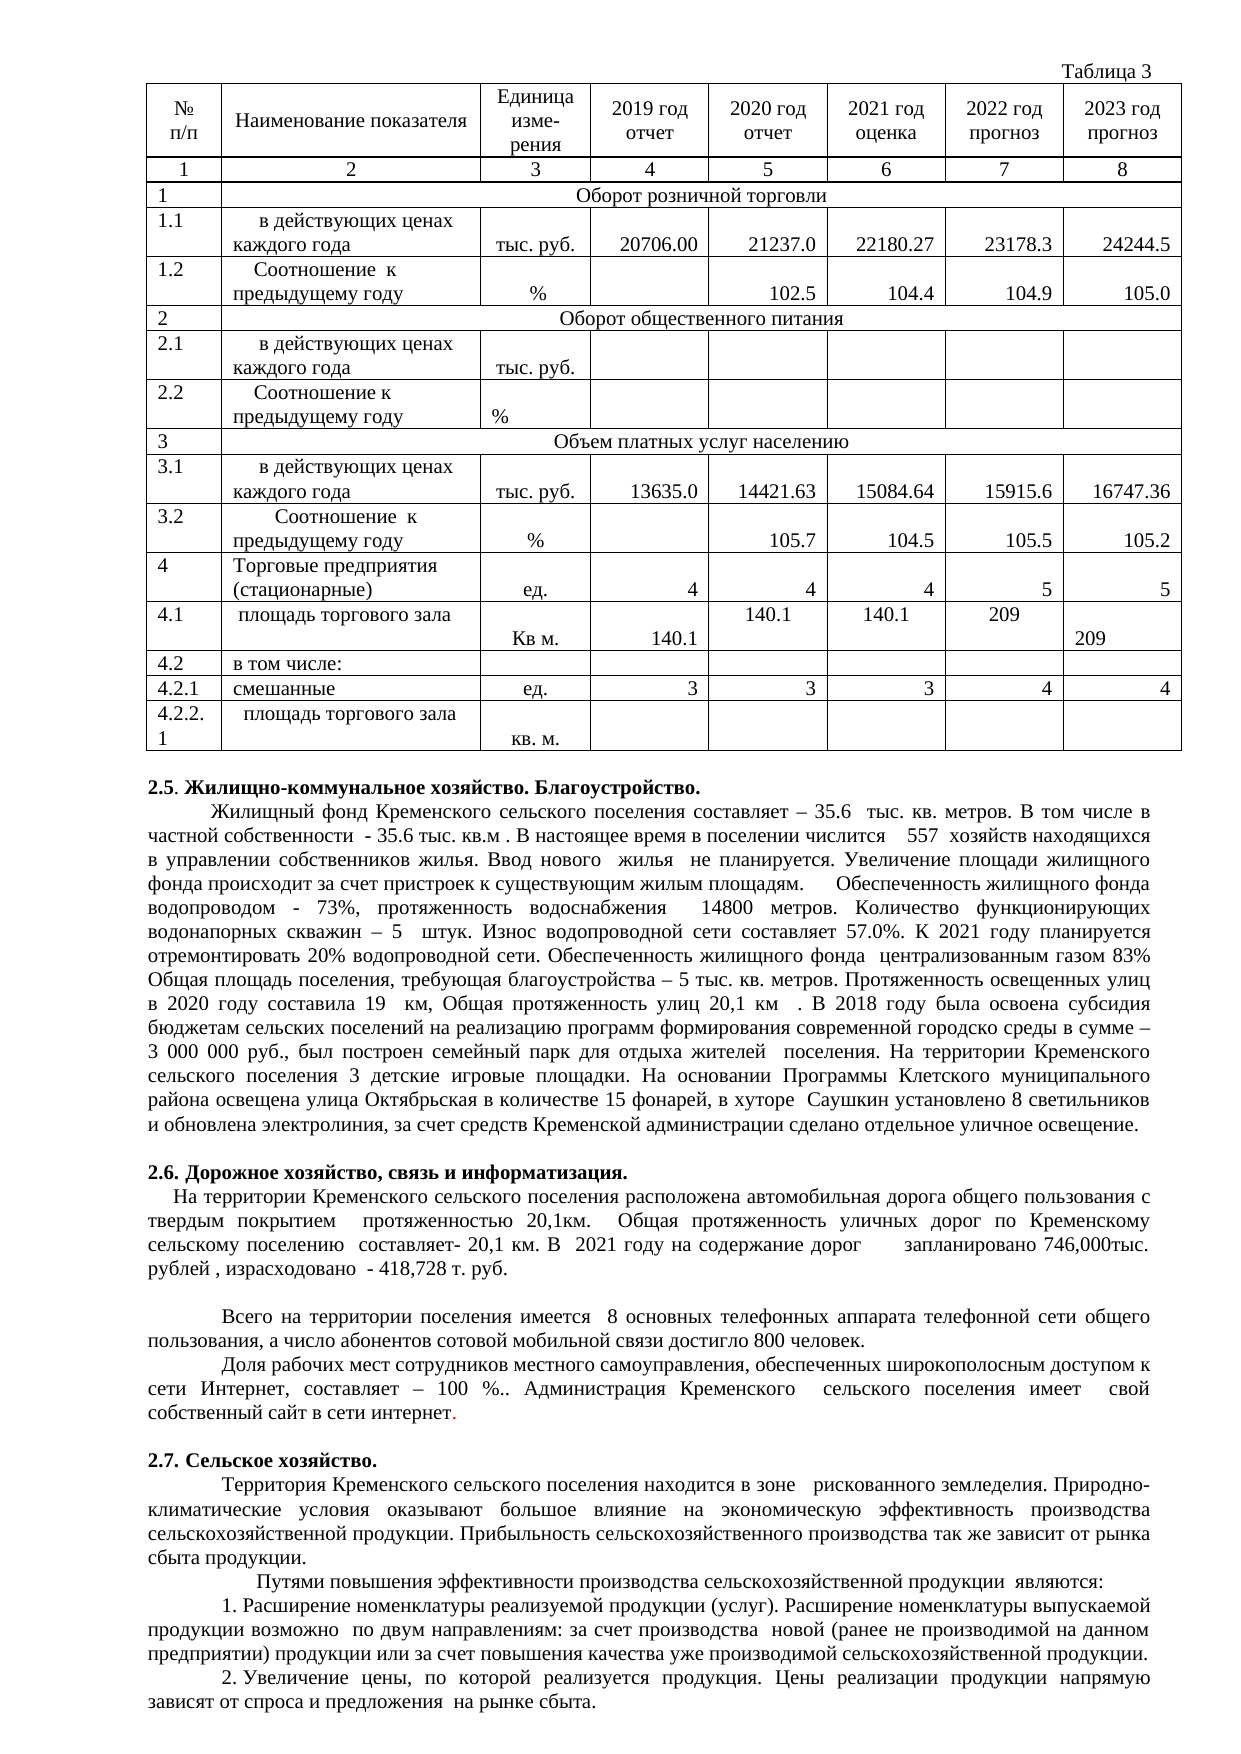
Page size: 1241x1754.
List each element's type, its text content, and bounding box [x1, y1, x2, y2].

table_cell [591, 651, 708, 675]
table_cell 4.1 [147, 602, 221, 650]
table_cell 105.7 [709, 504, 827, 552]
table_cell 3 [709, 676, 827, 700]
table_cell Соотношение к предыдущему году [222, 380, 480, 428]
table_cell 1 [147, 183, 221, 207]
table_cell 3 [591, 676, 708, 700]
table_header № п/п [147, 84, 221, 156]
text 2. Увеличение цены, по которой реализуется продукция. Цены реализации продукции напрямую зависят от спроса и предложения на рынке сбыта. [148, 1665, 1152, 1713]
table_cell 1.2 [147, 257, 221, 305]
table_cell [591, 257, 708, 305]
table_cell 3.1 [147, 455, 221, 503]
table_cell 3 [481, 158, 590, 181]
text Территория Кременского сельского поселения находится в зоне рискованного земледелия. Природно-климатические условия оказывают большое влияние на экономическую эффективность производства сельскохозяйственной продукции. Прибыльность сельскохозяйственного производства так же зависит от рынка сбыта продукции. [148, 1472, 1152, 1569]
table_cell 4.2.1 [147, 676, 221, 700]
text 2.5. Жилищно-коммунальное хозяйство. Благоустройство. [148, 774, 1152, 799]
table_header 2022 год прогноз [946, 84, 1063, 156]
table_cell 3 [147, 429, 221, 453]
list Дорожное хозяйство, связь и информатизация. [148, 1159, 1152, 1184]
table_cell [946, 651, 1063, 675]
table_cell 4 [709, 553, 827, 601]
table_cell Соотношение к предыдущему году [222, 504, 480, 552]
table_cell смешанные [222, 676, 480, 700]
table_cell 4 [1064, 676, 1181, 700]
table_cell 105.5 [946, 504, 1063, 552]
table_cell 140.1 [591, 602, 708, 650]
table_cell 20706.00 [591, 208, 708, 256]
table_cell 4 [946, 676, 1063, 700]
table_cell 1.1 [147, 208, 221, 256]
table_cell [946, 701, 1063, 749]
table_cell Торговые предприятия (стационарные) [222, 553, 480, 601]
table_cell 15084.64 [828, 455, 945, 503]
table_cell 2.2 [147, 380, 221, 428]
table_cell 4 [147, 553, 221, 601]
table_cell 5 [946, 553, 1063, 601]
table_cell [591, 701, 708, 749]
table_cell 8 [1064, 158, 1181, 181]
table_cell 105.0 [1064, 257, 1181, 305]
table_cell 104.5 [828, 504, 945, 552]
table_cell 3.2 [147, 504, 221, 552]
table_cell [709, 380, 827, 428]
table_cell [946, 331, 1063, 379]
table_cell % [481, 504, 590, 552]
table_cell 7 [946, 158, 1063, 181]
table_cell [591, 331, 708, 379]
table_cell 102.5 [709, 257, 827, 305]
table_cell Оборот розничной торговли [222, 183, 1181, 207]
table_cell Оборот общественного питания [222, 306, 1181, 330]
table_cell Соотношение к предыдущему году [222, 257, 480, 305]
table_cell кв. м. [481, 701, 590, 749]
table_cell в действующих ценах каждого года [222, 208, 480, 256]
table_header Наименование показателя [222, 84, 480, 156]
table_cell 4 [591, 553, 708, 601]
table_cell 2.1 [147, 331, 221, 379]
table_cell 4.2 [147, 651, 221, 675]
table_cell площадь торгового зала [222, 602, 480, 650]
table_cell [709, 331, 827, 379]
table_cell 140.1 [828, 602, 945, 650]
table_cell 16747.36 [1064, 455, 1181, 503]
text Всего на территории поселения имеется 8 основных телефонных аппарата телефонной сети общего пользования, а число абонентов сотовой мобильной связи достигло 800 человек. [148, 1304, 1152, 1352]
text На территории Кременского сельского поселения расположена автомобильная дорога общего пользования с твердым покрытием протяженностью 20,1км. Общая протяженность уличных дорог по Кременскому сельскому поселению составляет- 20,1 км. В 2021 году на содержание дорог запланировано 746,000тыс. рублей , израсходовано - 418,728 т. руб. [148, 1184, 1152, 1280]
table_header 2020 год отчет [709, 84, 827, 156]
table_cell ед. [481, 676, 590, 700]
table_cell 209 [1064, 602, 1181, 650]
table_cell [1064, 380, 1181, 428]
table_cell 105.2 [1064, 504, 1181, 552]
table_cell ед. [481, 553, 590, 601]
table_cell 23178.3 [946, 208, 1063, 256]
table_cell [591, 380, 708, 428]
table_header Единица изме-рения [481, 84, 590, 156]
table_cell [828, 651, 945, 675]
table_cell [709, 651, 827, 675]
table_cell [1064, 651, 1181, 675]
table_cell 15915.6 [946, 455, 1063, 503]
text Путями повышения эффективности производства сельскохозяйственной продукции являются: [148, 1569, 1152, 1593]
table_cell [946, 380, 1063, 428]
table_cell 4 [828, 553, 945, 601]
table_cell [1064, 331, 1181, 379]
table_cell 3 [828, 676, 945, 700]
table_cell 1 [147, 158, 221, 181]
table_cell 6 [828, 158, 945, 181]
text 1. Расширение номенклатуры реализуемой продукции (услуг). Расширение номенклатуры выпускаемой продукции возможно по двум направлениям: за счет производства новой (ранее не производимой на данном предприятии) продукции или за счет повышения качества уже производимой сельскохозяйственной продукции. [148, 1593, 1152, 1665]
text Жилищный фонд Кременского сельского поселения составляет – 35.6 тыс. кв. метров. В том числе в частной собственности - 35.6 тыс. кв.м . В настоящее время в поселении числится 557 хозяйств находящихся в управлении собственников жилья. Ввод нового жилья не планируется. Увеличение площади жилищного фонда происходит за счет пристроек к существующим жилым площадям. Обеспеченность жилищного фонда водопроводом - 73%, протяженность водоснабжения 14800 метров. Количество функционирующих водонапорных скважин – 5 штук. Износ водопроводной сети составляет 57.0%. К 2021 году планируется отремонтировать 20% водопроводной сети. Обеспеченность жилищного фонда централизованным газом 83% Общая площадь поселения, требующая благоустройства – 5 тыс. кв. метров. Протяженность освещенных улиц в 2020 году составила 19 км, Общая протяженность улиц 20,1 км . В 2018 году была освоена субсидия бюджетам сельских поселений на реализацию программ формирования современной городско среды в сумме – 3 000 000 руб., был построен семейный парк для отдыха жителей поселения. На территории Кременского сельского поселения 3 детские игровые площадки. На основании Программы Клетского муниципального района освещена улица Октябрьская в количестве 15 фонарей, в хуторе Саушкин установлено 8 светильников и обновлена электролиния, за счет средств Кременской администрации сделано отдельное уличное освещение. [125, 799, 1152, 1136]
table_cell % [481, 257, 590, 305]
table_cell 24244.5 [1064, 208, 1181, 256]
table_cell [828, 380, 945, 428]
table_cell 14421.63 [709, 455, 827, 503]
text Таблица 3 [148, 59, 1152, 83]
list Сельское хозяйство. [148, 1448, 1152, 1472]
table_cell [828, 331, 945, 379]
table_cell 4.2.2.1 [147, 701, 221, 749]
table_cell 2 [222, 158, 480, 181]
table_cell в том числе: [222, 651, 480, 675]
text Доля рабочих мест сотрудников местного самоуправления, обеспеченных широкополосным доступом к сети Интернет, составляет – 100 %.. Администрация Кременского сельского поселения имеет свой собственный сайт в сети интернет. [148, 1352, 1152, 1424]
table_cell 21237.0 [709, 208, 827, 256]
table_cell тыс. руб. [481, 208, 590, 256]
table_cell 104.9 [946, 257, 1063, 305]
table_cell 140.1 [709, 602, 827, 650]
table_cell % [481, 380, 590, 428]
table_cell тыс. руб. [481, 455, 590, 503]
table_cell 209 [946, 602, 1063, 650]
table_cell [709, 701, 827, 749]
table_cell 13635.0 [591, 455, 708, 503]
table_cell [1064, 701, 1181, 749]
table_header 2023 год прогноз [1064, 84, 1181, 156]
table_cell в действующих ценах каждого года [222, 331, 480, 379]
table_cell 4 [591, 158, 708, 181]
table_cell Объем платных услуг населению [222, 429, 1181, 453]
table_header 2019 год отчет [591, 84, 708, 156]
table_cell 2 [147, 306, 221, 330]
table_cell тыс. руб. [481, 331, 590, 379]
table_cell 5 [709, 158, 827, 181]
table_cell 22180.27 [828, 208, 945, 256]
table_cell 5 [1064, 553, 1181, 601]
table_cell площадь торгового зала [222, 701, 480, 749]
table_cell в действующих ценах каждого года [222, 455, 480, 503]
table_cell Кв м. [481, 602, 590, 650]
table_header 2021 год оценка [828, 84, 945, 156]
table_cell 104.4 [828, 257, 945, 305]
table_cell [481, 651, 590, 675]
table_cell [828, 701, 945, 749]
table_cell [591, 504, 708, 552]
